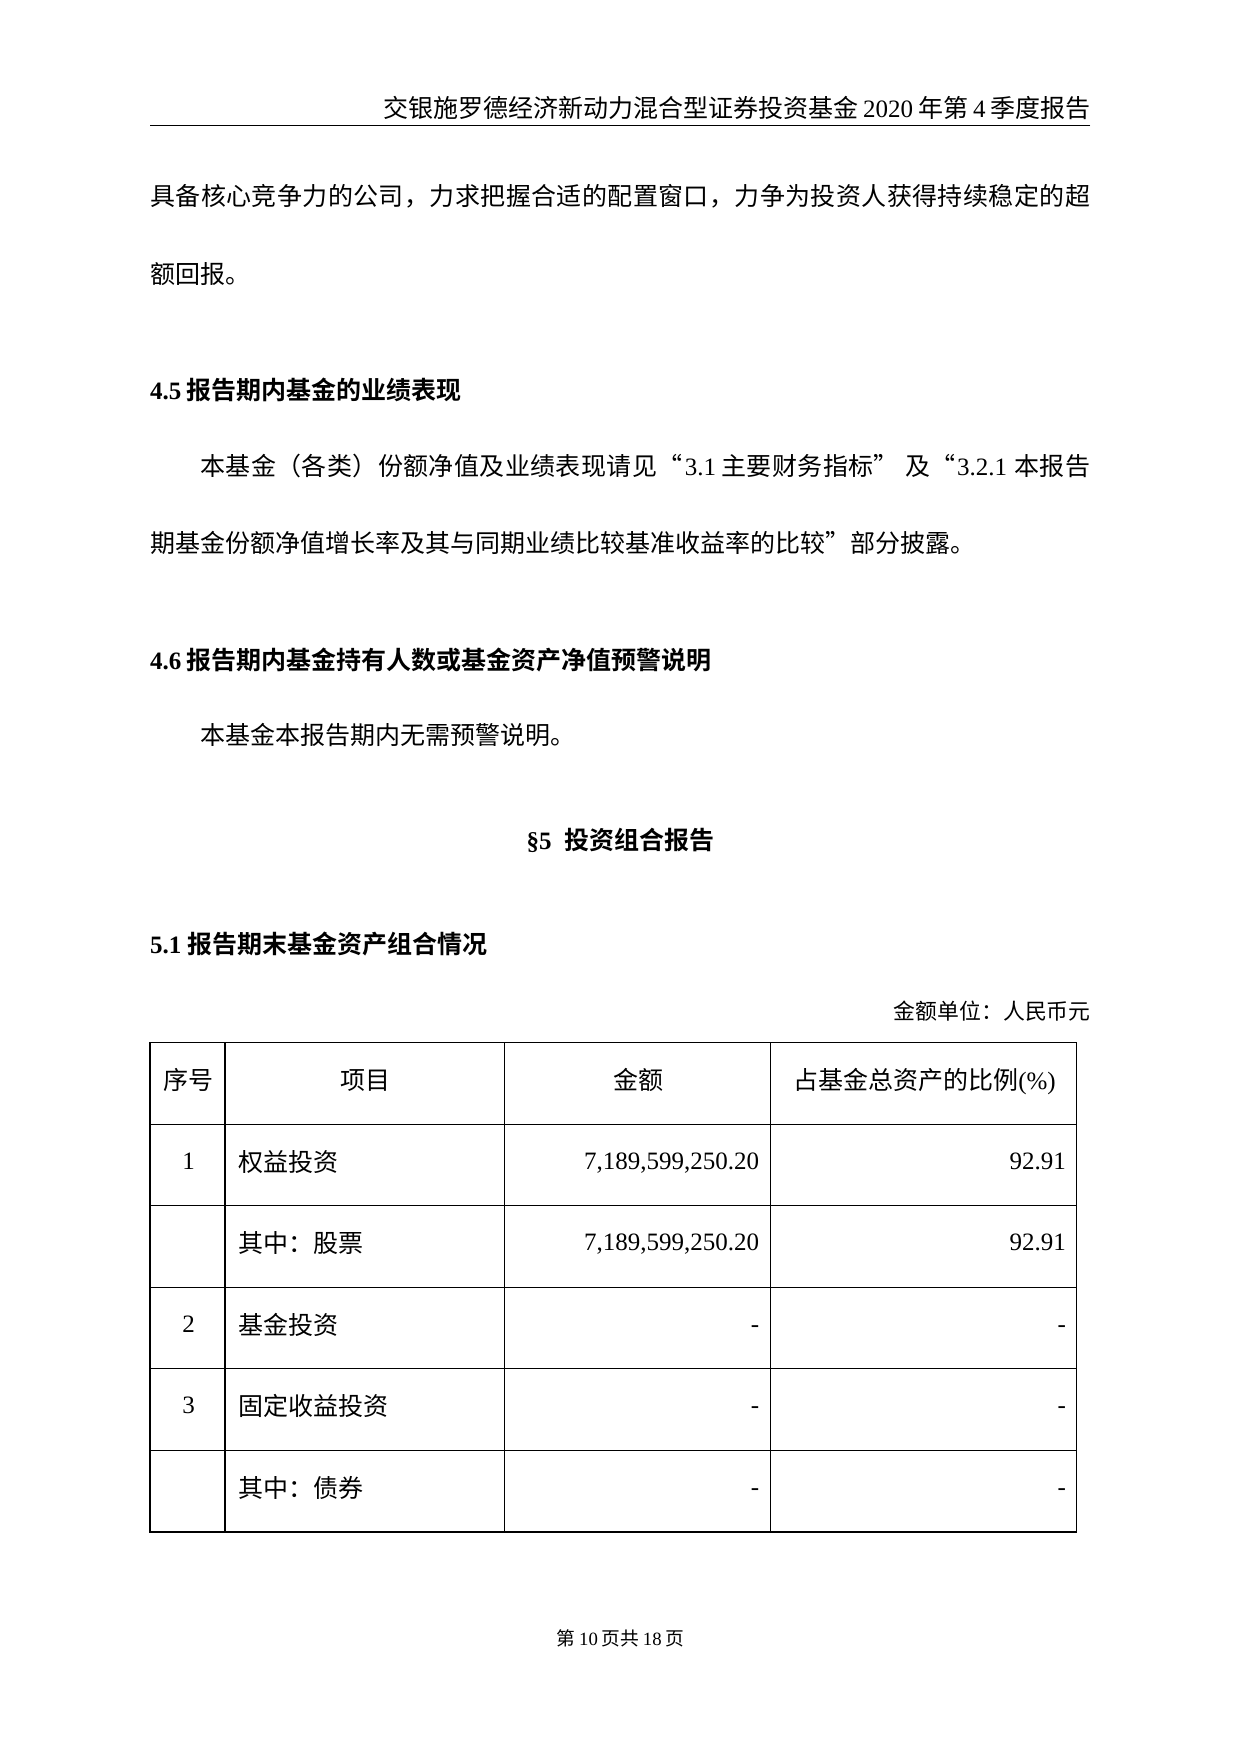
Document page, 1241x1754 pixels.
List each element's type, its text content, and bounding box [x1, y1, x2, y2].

table_cell 1 [151, 1125, 224, 1205]
table_cell - [771, 1369, 1076, 1450]
table_cell 固定收益投资 [226, 1369, 504, 1450]
text 4.5报告期内基金的业绩表现 [150, 356, 1090, 421]
table_header 序号 [151, 1043, 224, 1123]
table_cell 3 [151, 1369, 224, 1450]
text 本基金本报告期内无需预警说明。 [150, 701, 1090, 766]
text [150, 162, 1090, 305]
text 4.6报告期内基金持有人数或基金资产净值预警说明 [150, 626, 1090, 691]
table_cell 其中：股票 [226, 1206, 504, 1287]
table_cell - [505, 1288, 770, 1368]
table_header 占基金总资产的比例(%) [771, 1043, 1076, 1123]
table_cell - [505, 1451, 770, 1531]
table_header 项目 [226, 1043, 504, 1123]
table_cell 92.91 [771, 1206, 1076, 1287]
table_cell 7,189,599,250.20 [505, 1125, 770, 1205]
table_cell [151, 1206, 224, 1287]
table_header 金额 [505, 1043, 770, 1123]
table_cell 92.91 [771, 1125, 1076, 1205]
table_cell 基金投资 [226, 1288, 504, 1368]
table_cell 2 [151, 1288, 224, 1368]
table_cell 权益投资 [226, 1125, 504, 1205]
table_cell [151, 1451, 224, 1531]
text 本基金（各类）份额净值及业绩表现请见“3.1主要财务指标” 及“3.2.1 本报告期基金份额净值增长率及其与同期业绩比较基准收益率的比较”部分披露。 [150, 432, 1090, 574]
table_cell - [771, 1451, 1076, 1531]
text 金额单位：人民币元 [150, 994, 1090, 1026]
text 5.1 报告期末基金资产组合情况 [150, 911, 1090, 976]
table_cell 其中：债券 [226, 1451, 504, 1531]
subtitle §5 投资组合报告 [150, 806, 1090, 871]
table_cell 7,189,599,250.20 [505, 1206, 770, 1287]
table_cell - [505, 1369, 770, 1450]
table_cell - [771, 1288, 1076, 1368]
